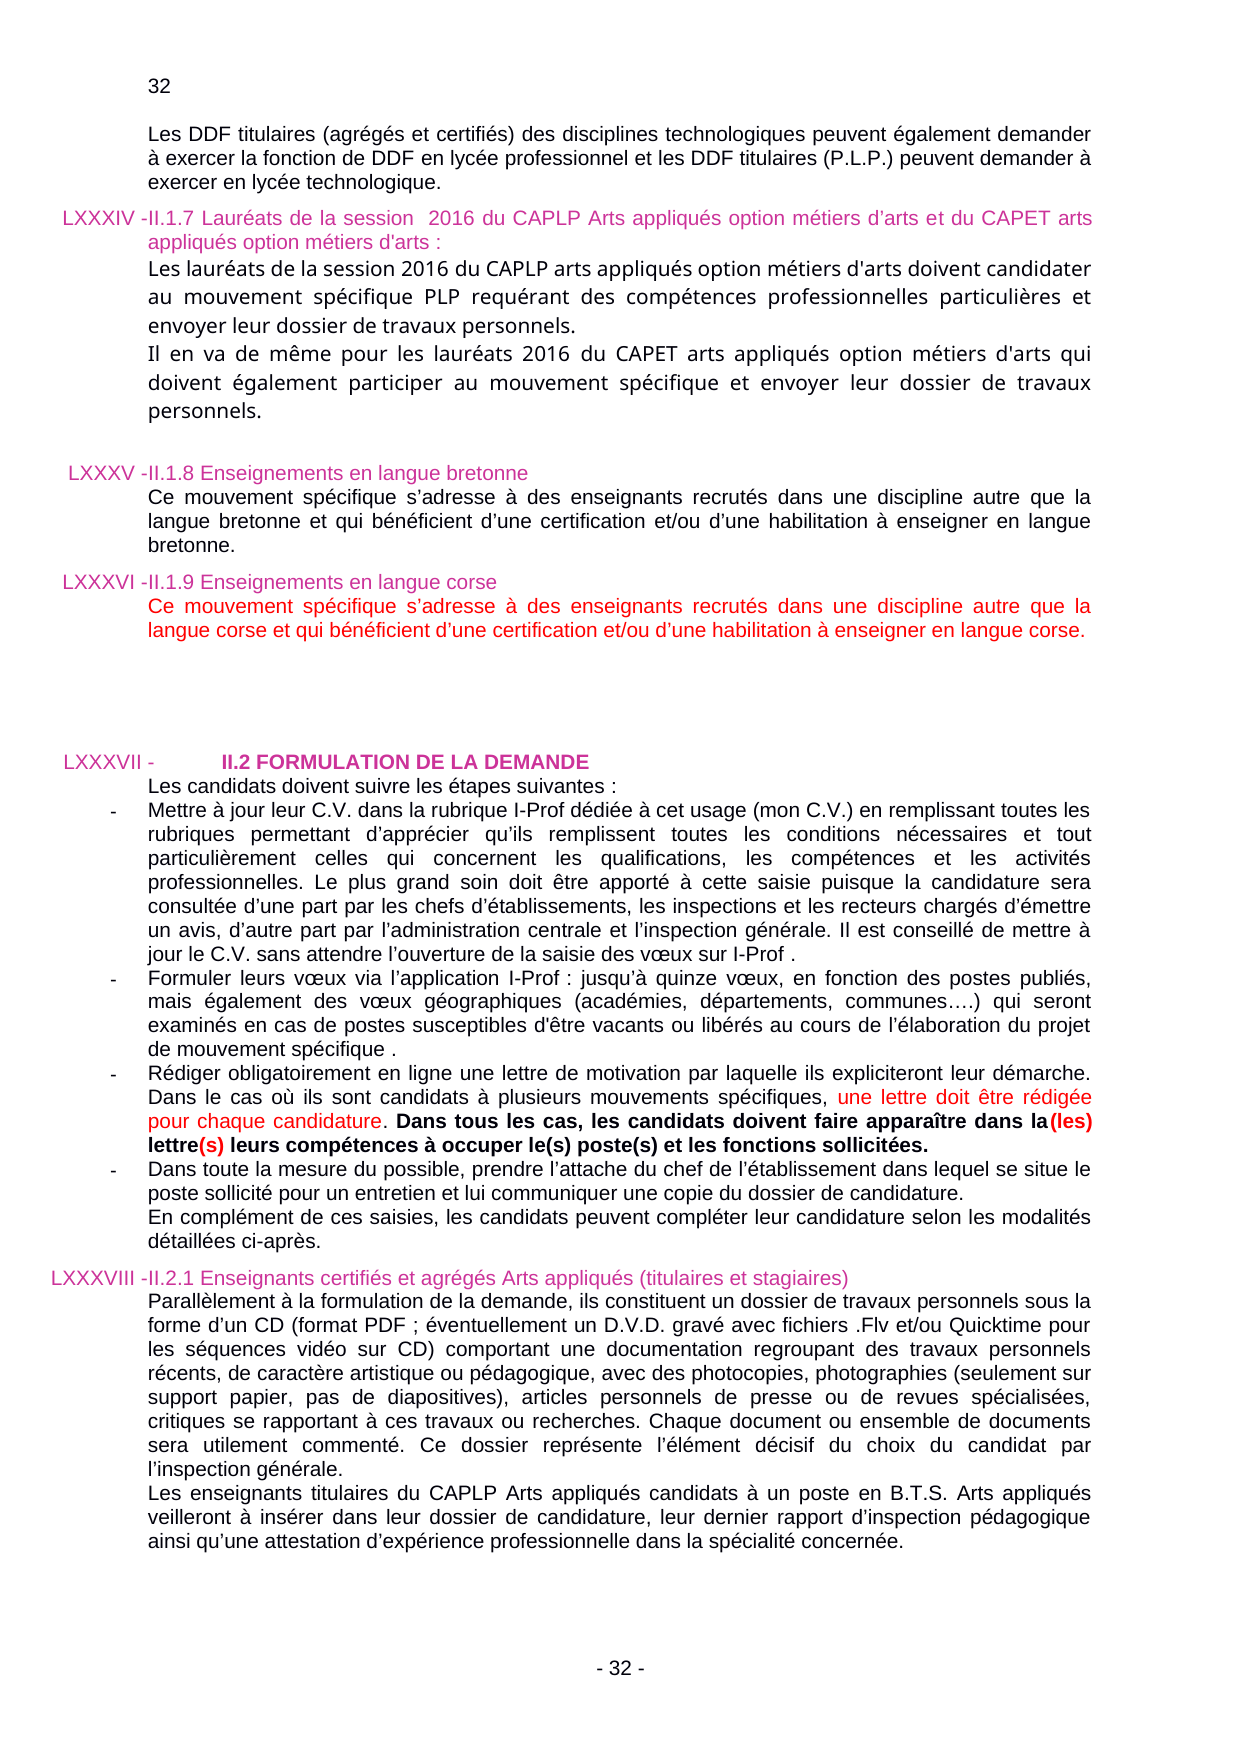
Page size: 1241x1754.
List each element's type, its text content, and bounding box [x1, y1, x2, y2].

list II.1.8 Enseignements en langue bretonne [148, 461, 1092, 485]
text Les DDF titulaires (agrégés et certifiés) des disciplines technologiques peuvent également demander à exercer la fonction de DDF en lycée professionnel et les DDF titulaires (P.L.P.) peuvent demander à exercer en lycée technologique. [148, 122, 1092, 194]
list II.1.7 Lauréats de la session 2016 du CAPLP Arts appliqués option métiers d’arts et du CAPET arts appliqués option métiers d'arts : [148, 206, 1092, 254]
list Mettre à jour leur C.V. dans la rubrique I-Prof dédiée à cet usage (mon C.V.) en remplissant toutes les rubriques permettant d’apprécier qu’ils remplissent toutes les conditions nécessaires et tout particulièrement celles qui concernent les qualifications, les compétences et les activités professionnelles. Le plus grand soin doit être apporté à cette saisie puisque la candidature sera consultée d’une part par les chefs d’établissements, les inspections et les recteurs chargés d’émettre un avis, d’autre part par l’administration centrale et l’inspection générale. Il est conseillé de mettre à jour le C.V. sans attendre l’ouverture de la saisie des vœux sur I-Prof . [110, 798, 1092, 965]
text Ce mouvement spécifique s’adresse à des enseignants recrutés dans une discipline autre que la langue bretonne et qui bénéficient d’une certification et/ou d’une habilitation à enseigner en langue bretonne. [148, 485, 1092, 557]
text Il en va de même pour les lauréats 2016 du CAPET arts appliqués option métiers d'arts qui doivent également participer au mouvement spécifique et envoyer leur dossier de travaux personnels. [148, 339, 1092, 425]
list II.1.9 Enseignements en langue corse [148, 569, 1092, 593]
text Les lauréats de la session 2016 du CAPLP arts appliqués option métiers d'arts doivent candidater au mouvement spécifique PLP requérant des compétences professionnelles particulières et envoyer leur dossier de travaux personnels. [148, 254, 1092, 339]
list Formuler leurs vœux via l’application I-Prof : jusqu’à quinze vœux, en fonction des postes publiés, mais également des vœux géographiques (académies, départements, communes….) qui seront examinés en cas de postes susceptibles d'être vacants ou libérés au cours de l’élaboration du projet de mouvement spécifique . [110, 965, 1092, 1061]
list II.2 FORMULATION DE LA DEMANDE [154, 750, 1092, 774]
list II.2.1 Enseignants certifiés et agrégés Arts appliqués (titulaires et stagiaires) [148, 1265, 1092, 1289]
list Dans toute la mesure du possible, prendre l’attache du chef de l’établissement dans lequel se situe le poste sollicité pour un entretien et lui communiquer une copie du dossier de candidature. [110, 1157, 1092, 1205]
text Parallèlement à la formulation de la demande, ils constituent un dossier de travaux personnels sous la forme d’un CD (format PDF ; éventuellement un D.V.D. gravé avec fichiers .Flv et/ou Quicktime pour les séquences vidéo sur CD) comportant une documentation regroupant des travaux personnels récents, de caractère artistique ou pédagogique, avec des photocopies, photographies (seulement sur support papier, pas de diapositives), articles personnels de presse ou de revues spécialisées, critiques se rapportant à ces travaux ou recherches. Chaque document ou ensemble de documents sera utilement commenté. Ce dossier représente l’élément décisif du choix du candidat par l’inspection générale. [148, 1289, 1092, 1481]
text Les enseignants titulaires du CAPLP Arts appliqués candidats à un poste en B.T.S. Arts appliqués veilleront à insérer dans leur dossier de candidature, leur dernier rapport d’inspection pédagogique ainsi qu’une attestation d’expérience professionnelle dans la spécialité concernée. [148, 1481, 1092, 1553]
text Ce mouvement spécifique s’adresse à des enseignants recrutés dans une discipline autre que la langue corse et qui bénéficient d’une certification et/ou d’une habilitation à enseigner en langue corse. [148, 593, 1092, 641]
text En complément de ces saisies, les candidats peuvent compléter leur candidature selon les modalités détaillées ci-après. [148, 1205, 1092, 1253]
list Rédiger obligatoirement en ligne une lettre de motivation par laquelle ils expliciteront leur démarche. Dans le cas où ils sont candidats à plusieurs mouvements spécifiques, une lettre doit être rédigée pour chaque candidature. Dans tous les cas, les candidats doivent faire apparaître dans la(les) lettre(s) leurs compétences à occuper le(s) poste(s) et les fonctions sollicitées. [110, 1061, 1092, 1157]
text Les candidats doivent suivre les étapes suivantes : [148, 774, 1092, 798]
